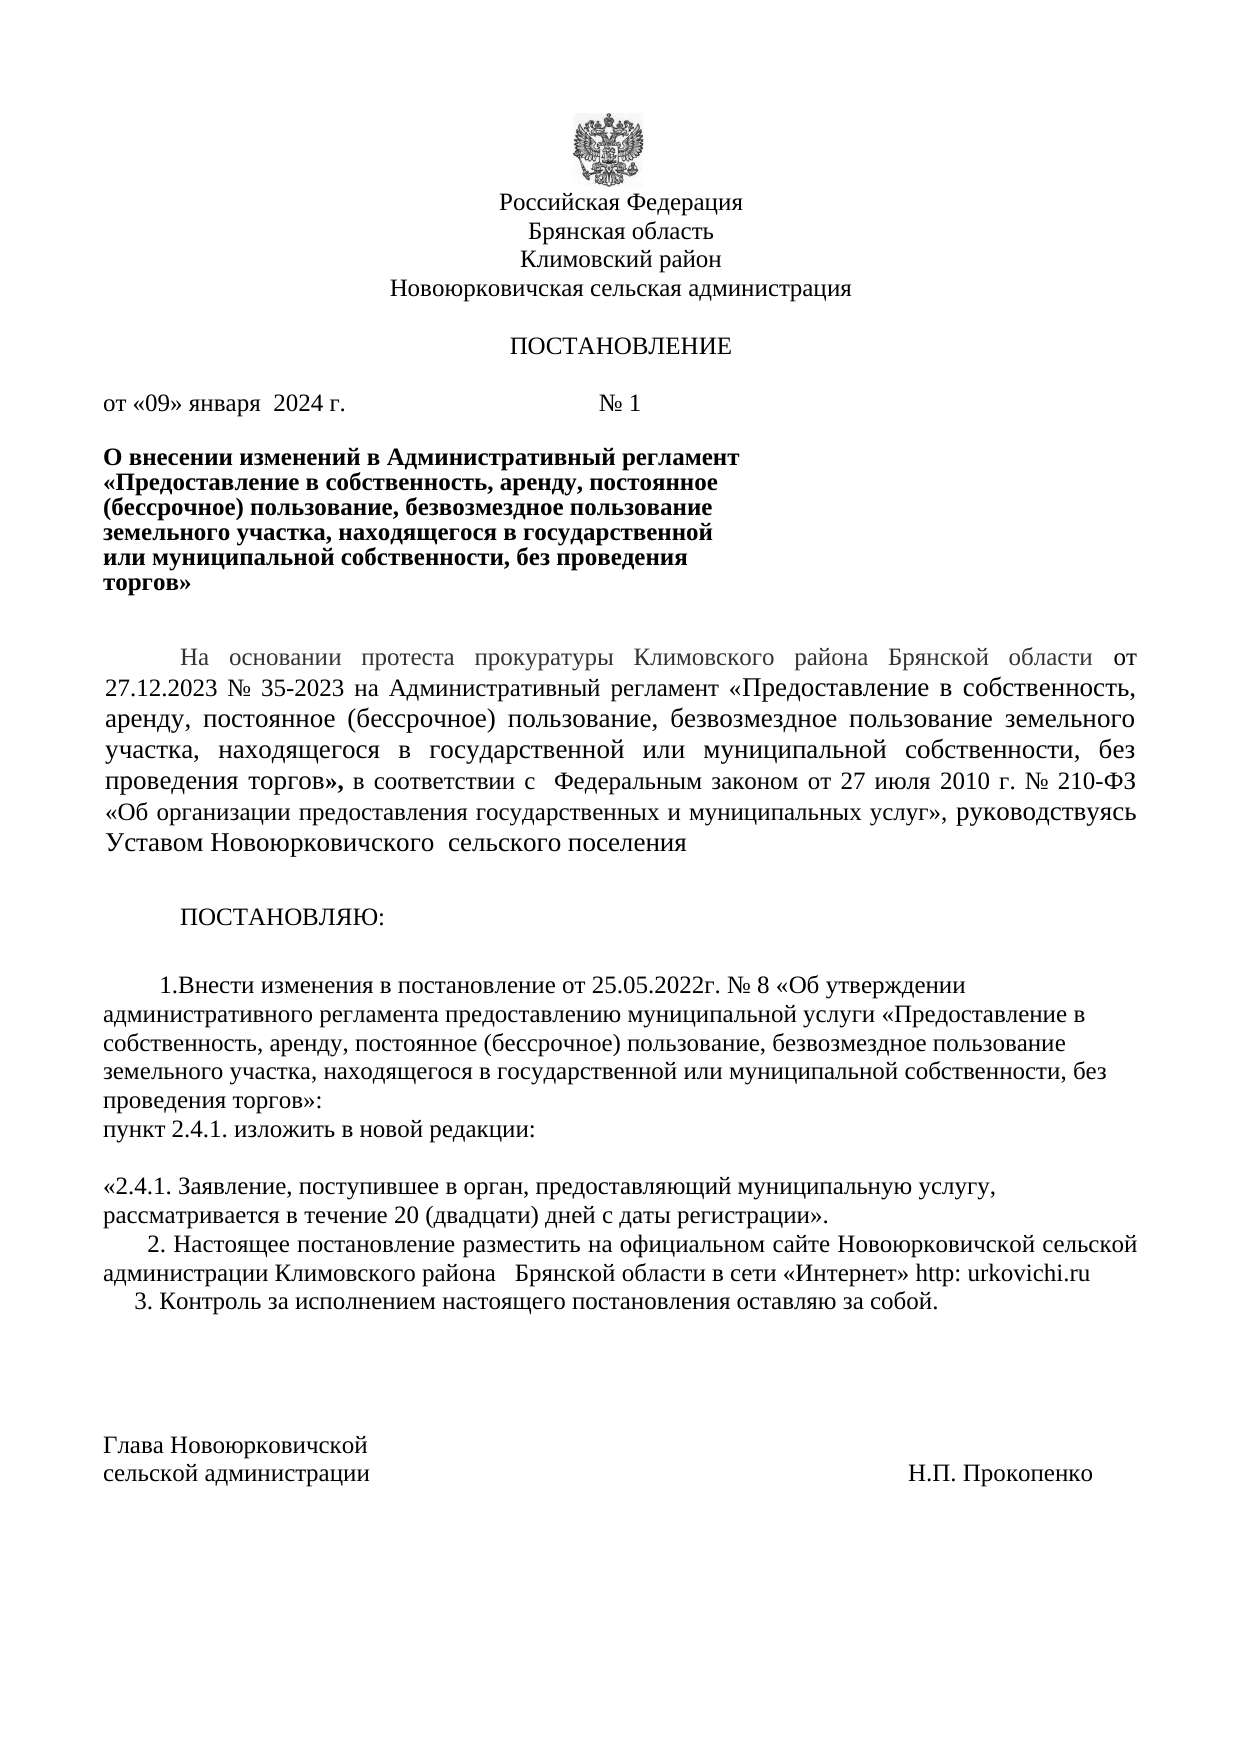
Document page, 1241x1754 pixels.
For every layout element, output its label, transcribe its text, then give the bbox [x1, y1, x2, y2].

text от «09» января 2024 г. № 1 [103, 388, 1139, 417]
text ПОСТАНОВЛЯЮ: [105, 895, 1137, 933]
text пункт 2.4.1. изложить в новой редакции: [103, 1114, 1139, 1143]
text сельской администрации Н.П. Прокопенко [103, 1458, 1134, 1487]
text ПОСТАНОВЛЕНИЕ [103, 331, 1139, 359]
title 2. Настоящее постановление разместить на официальном сайте Новоюрковичской сельской администрации Климовского района Брянской области в сети «Интернет» http: urkovichi.ru [103, 1229, 1139, 1286]
text Глава Новоюрковичской [103, 1430, 1134, 1458]
text 3. Контроль за исполнением настоящего постановления оставляю за собой. [103, 1286, 1134, 1315]
text 1.Внести изменения в постановление от 25.05.2022г. № 8 «Об утверждении административного регламента предоставлению муниципальной услуги «Предоставление в собственность, аренду, постоянное (бессрочное) пользование, безвозмездное пользование земельного участка, находящегося в государственной или муниципальной собственности, без проведения торгов»: [103, 970, 1139, 1114]
text О внесении изменений в Административный регламент «Предоставление в собственность, аренду, постоянное (бессрочное) пользование, безвозмездное пользование земельного участка, находящегося в государственной или муниципальной собственности, без проведения торгов» [103, 446, 755, 596]
text На основании протеста прокуратуры Климовского района Брянской области от 27.12.2023 № 35-2023 на Административный регламент «Предоставление в собственность, аренду, постоянное (бессрочное) пользование, безвозмездное пользование земельного участка, находящегося в государственной или муниципальной собственности, без проведения торгов», в соответствии с Федеральным законом от 27 июля 2010 г. № 210-ФЗ «Об организации предоставления государственных и муниципальных услуг», руководствуясь Уставом Новоюрковичского сельского поселения [105, 642, 1137, 858]
text Новоюрковичская сельская администрация [103, 273, 1139, 302]
text Российская Федерация [103, 187, 1139, 216]
text Климовский район [103, 244, 1139, 273]
picture [573, 113, 644, 187]
text Брянская область [103, 216, 1139, 244]
text «2.4.1. Заявление, поступившее в орган, предоставляющий муниципальную услугу, рассматривается в течение 20 (двадцати) дней с даты регистрации». [103, 1171, 1139, 1229]
